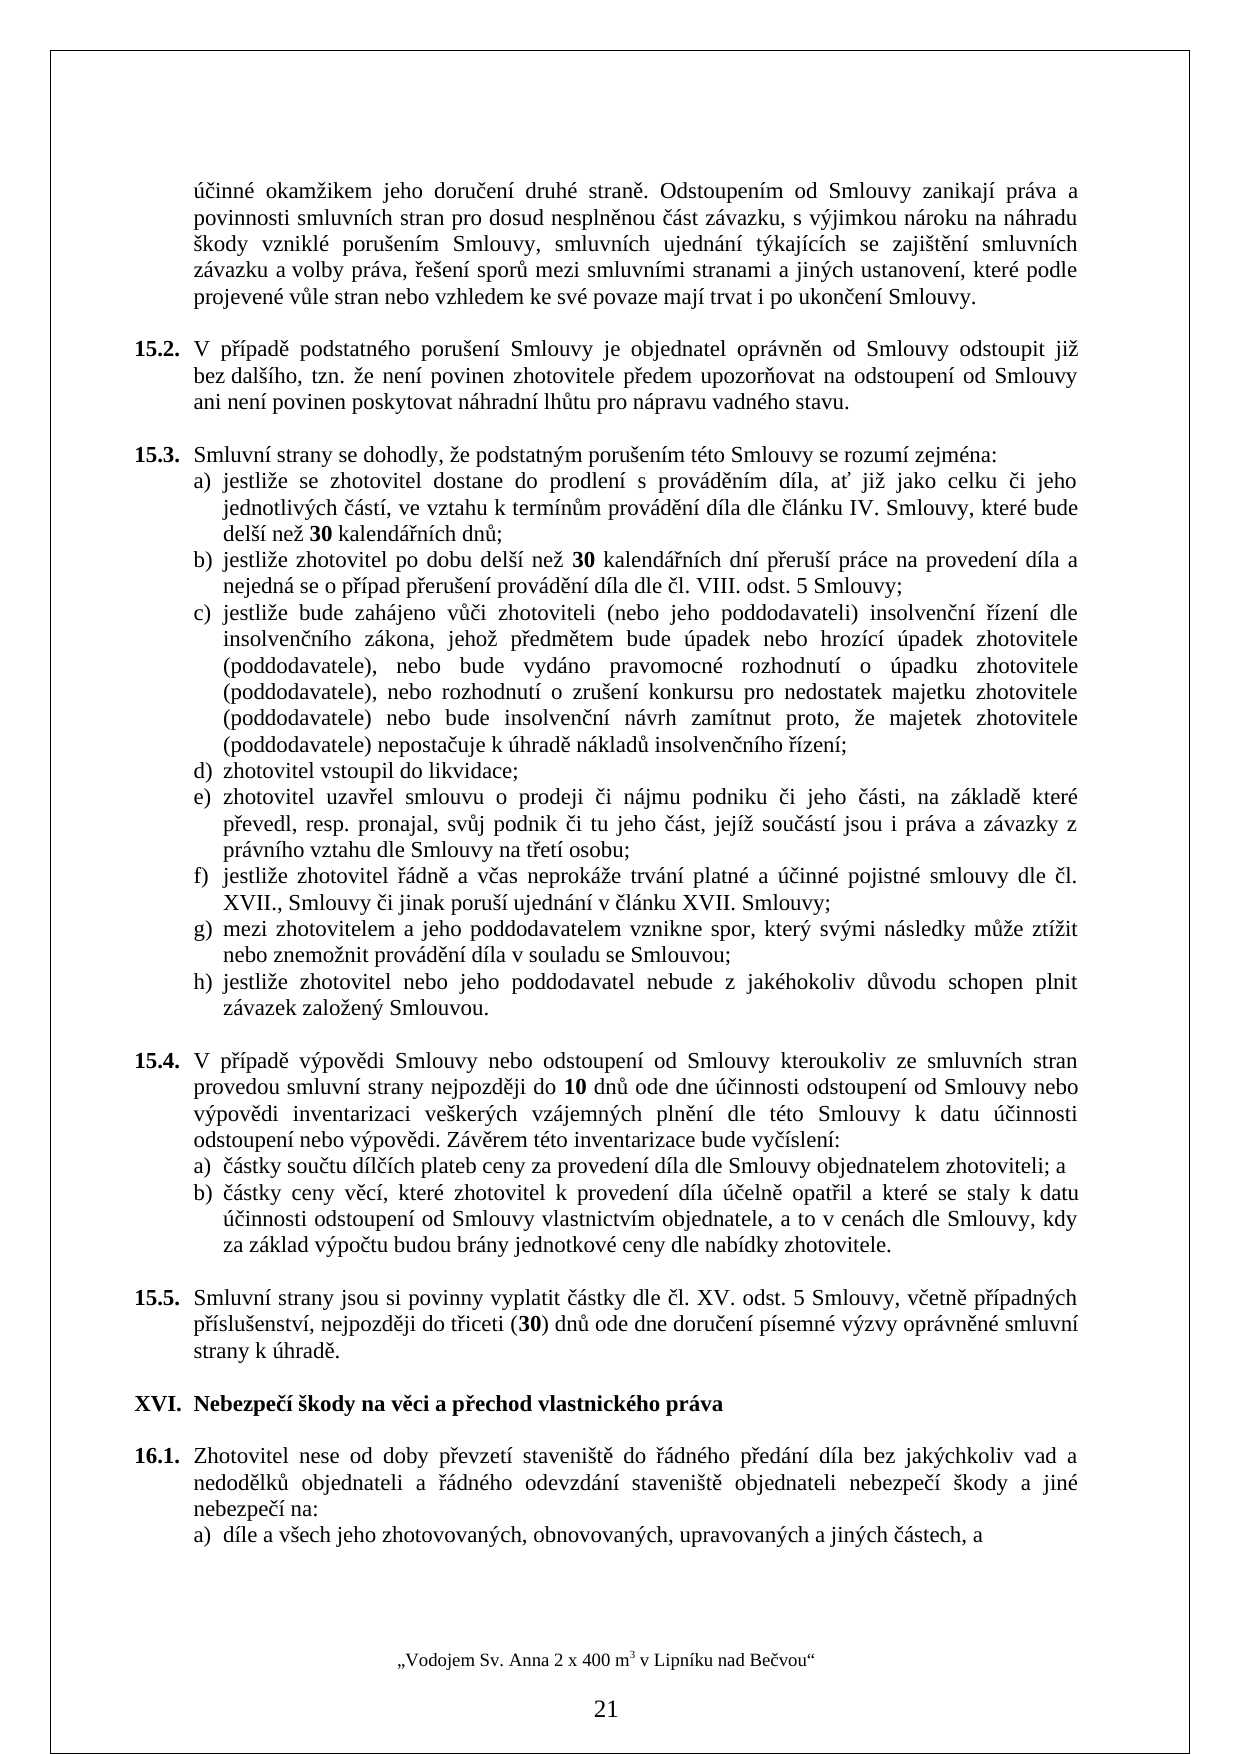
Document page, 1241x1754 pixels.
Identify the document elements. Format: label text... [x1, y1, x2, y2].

list jestliže se zhotovitel dostane do prodlení s prováděním díla, ať již jako celku či jeho jednotlivých částí, ve vztahu k termínům provádění díla dle článku IV. Smlouvy, které bude delší než 30 kalendářních dnů; [193, 467, 1079, 546]
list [134, 177, 1079, 309]
list zhotovitel uzavřel smlouvu o prodeji či nájmu podniku či jeho části, na základě které převedl, resp. pronajal, svůj podnik či tu jeho část, jejíž součástí jsou i práva a závazky z právního vztahu dle Smlouvy na třetí osobu; [193, 783, 1079, 862]
list díle a všech jeho zhotovovaných, obnovovaných, upravovaných a jiných částech, a [193, 1521, 1079, 1548]
list jestliže zhotovitel po dobu delší než 30 kalendářních dní přeruší práce na provedení díla a nejedná se o případ přerušení provádění díla dle čl. VIII. odst. 5 Smlouvy; [193, 546, 1079, 599]
list V případě výpovědi Smlouvy nebo odstoupení od Smlouvy kteroukoliv ze smluvních stran provedou smluvní strany nejpozději do 10 dnů ode dne účinnosti odstoupení od Smlouvy nebo výpovědi inventarizaci veškerých vzájemných plnění dle této Smlouvy k datu účinnosti odstoupení nebo výpovědi. Závěrem této inventarizace bude vyčíslení: [134, 1047, 1079, 1152]
list jestliže zhotovitel řádně a včas neprokáže trvání platné a účinné pojistné smlouvy dle čl. XVII., Smlouvy či jinak poruší ujednání v článku XVII. Smlouvy; [193, 862, 1079, 915]
list Smluvní strany jsou si povinny vyplatit částky dle čl. XV. odst. 5 Smlouvy, včetně případných příslušenství, nejpozději do třiceti (30) dnů ode dne doručení písemné výzvy oprávněné smluvní strany k úhradě. [134, 1284, 1079, 1363]
list jestliže zhotovitel nebo jeho poddodavatel nebude z jakéhokoliv důvodu schopen plnit závazek založený Smlouvou. [193, 968, 1079, 1021]
list Nebezpečí škody na věci a přechod vlastnického práva [134, 1389, 1079, 1416]
list Smluvní strany se dohodly, že podstatným porušením této Smlouvy se rozumí zejména: [134, 441, 1079, 467]
list mezi zhotovitelem a jeho poddodavatelem vznikne spor, který svými následky může ztížit nebo znemožnit provádění díla v souladu se Smlouvou; [193, 915, 1079, 968]
list zhotovitel vstoupil do likvidace; [193, 757, 1079, 783]
list částky součtu dílčích plateb ceny za provedení díla dle Smlouvy objednatelem zhotoviteli; a [193, 1152, 1079, 1179]
list Zhotovitel nese od doby převzetí staveniště do řádného předání díla bez jakýchkoliv vad a nedodělků objednateli a řádného odevzdání staveniště objednateli nebezpečí škody a jiné nebezpečí na: [134, 1442, 1079, 1521]
list jestliže bude zahájeno vůči zhotoviteli (nebo jeho poddodavateli) insolvenční řízení dle insolvenčního zákona, jehož předmětem bude úpadek nebo hrozící úpadek zhotovitele (poddodavatele), nebo bude vydáno pravomocné rozhodnutí o úpadku zhotovitele (poddodavatele), nebo rozhodnutí o zrušení konkursu pro nedostatek majetku zhotovitele (poddodavatele) nebo bude insolvenční návrh zamítnut proto, že majetek zhotovitele (poddodavatele) nepostačuje k úhradě nákladů insolvenčního řízení; [193, 599, 1079, 757]
list částky ceny věcí, které zhotovitel k provedení díla účelně opatřil a které se staly k datu účinnosti odstoupení od Smlouvy vlastnictvím objednatele, a to v cenách dle Smlouvy, kdy za základ výpočtu budou brány jednotkové ceny dle nabídky zhotovitele. [193, 1179, 1079, 1258]
list V případě podstatného porušení Smlouvy je objednatel oprávněn od Smlouvy odstoupit již bez dalšího, tzn. že není povinen zhotovitele předem upozorňovat na odstoupení od Smlouvy ani není povinen poskytovat náhradní lhůtu pro nápravu vadného stavu. [134, 335, 1079, 414]
